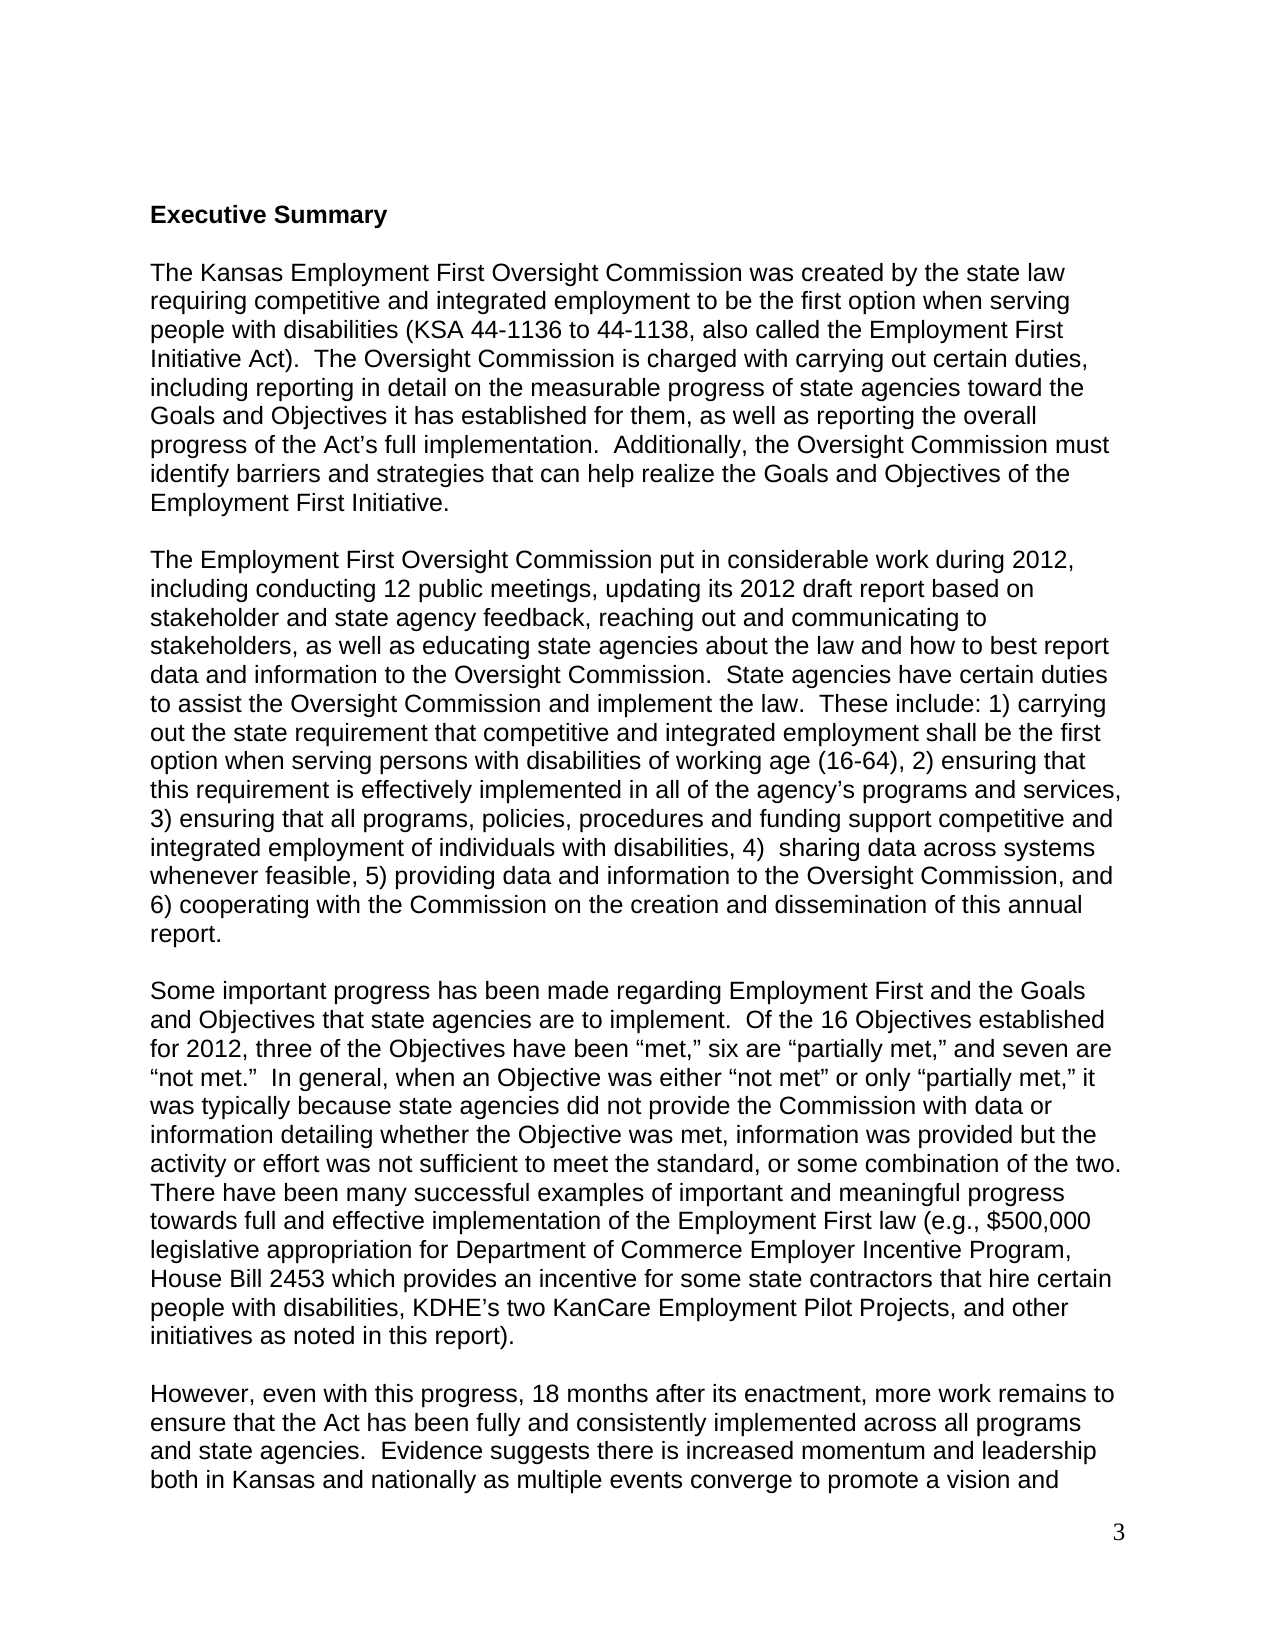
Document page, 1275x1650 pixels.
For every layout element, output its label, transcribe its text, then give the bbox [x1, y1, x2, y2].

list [150, 1379, 1125, 1494]
list The Kansas Employment First Oversight Commission was created by the state law requiring competitive and integrated employment to be the first option when serving people with disabilities (KSA 44-1136 to 44-1138, also called the Employment First Initiative Act). The Oversight Commission is charged with carrying out certain duties, including reporting in detail on the measurable progress of state agencies toward the Goals and Objectives it has established for them, as well as reporting the overall progress of the Act’s full implementation. Additionally, the Oversight Commission must identify barriers and strategies that can help realize the Goals and Objectives of the Employment First Initiative. [150, 257, 1125, 516]
text The Employment First Oversight Commission put in considerable work during 2012, including conducting 12 public meetings, updating its 2012 draft report based on stakeholder and state agency feedback, reaching out and communicating to stakeholders, as well as educating state agencies about the law and how to best report data and information to the Oversight Commission. State agencies have certain duties to assist the Oversight Commission and implement the law. These include: 1) carrying out the state requirement that competitive and integrated employment shall be the first option when serving persons with disabilities of working age (16-64), 2) ensuring that this requirement is effectively implemented in all of the agency’s programs and services, 3) ensuring that all programs, policies, procedures and funding support competitive and integrated employment of individuals with disabilities, 4) sharing data across systems whenever feasible, 5) providing data and information to the Oversight Commission, and 6) cooperating with the Commission on the creation and dissemination of this annual report. [150, 545, 1125, 947]
subtitle Executive Summary [150, 200, 1125, 229]
list Some important progress has been made regarding Employment First and the Goals and Objectives that state agencies are to implement. Of the 16 Objectives established for 2012, three of the Objectives have been “met,” six are “partially met,” and seven are “not met.” In general, when an Objective was either “not met” or only “partially met,” it was typically because state agencies did not provide the Commission with data or information detailing whether the Objective was met, information was provided but the activity or effort was not sufficient to meet the standard, or some combination of the two. There have been many successful examples of important and meaningful progress towards full and effective implementation of the Employment First law (e.g., $500,000 legislative appropriation for Department of Commerce Employer Incentive Program, House Bill 2453 which provides an incentive for some state contractors that hire certain people with disabilities, KDHE’s two KanCare Employment Pilot Projects, and other initiatives as noted in this report). [150, 976, 1125, 1350]
